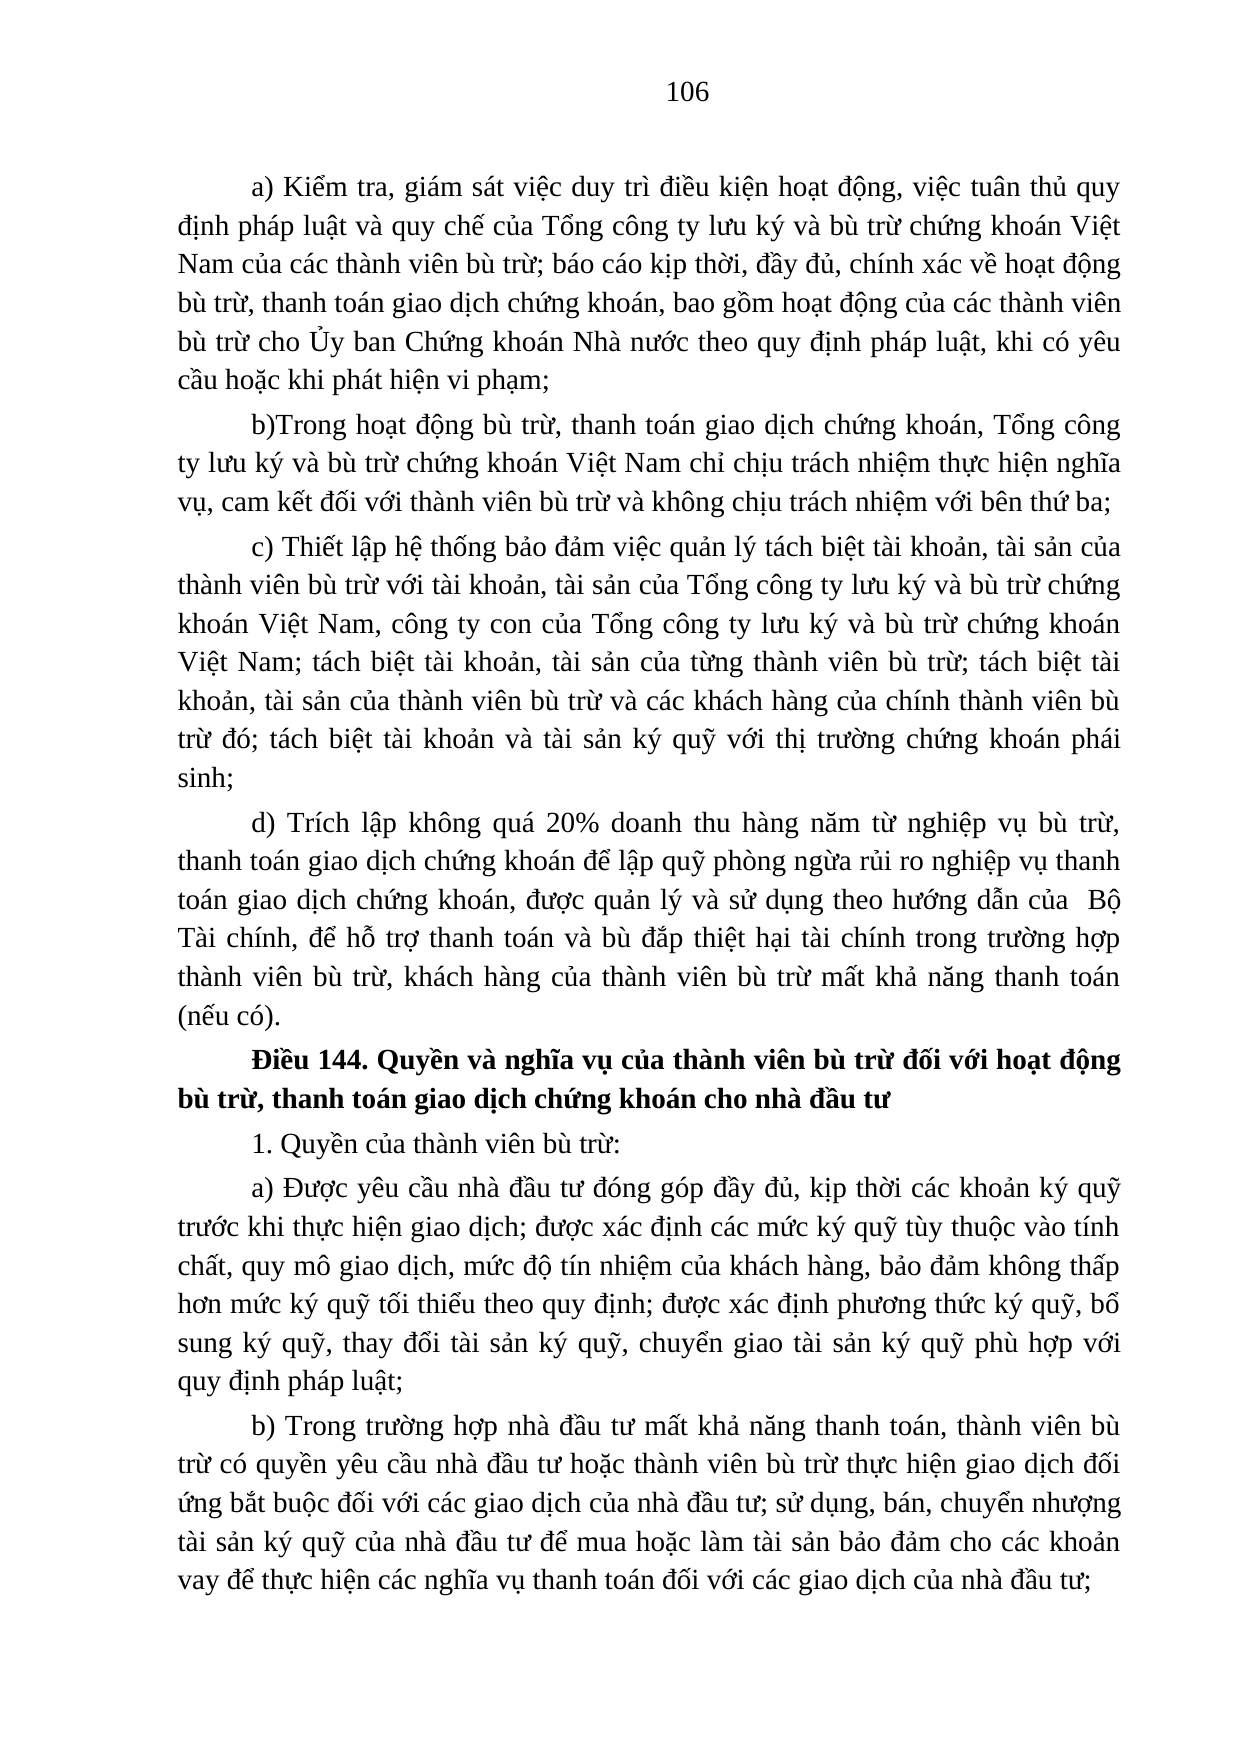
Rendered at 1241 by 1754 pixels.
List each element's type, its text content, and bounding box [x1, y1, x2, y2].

text b)Trong hoạt động bù trừ, thanh toán giao dịch chứng khoán, Tổng công ty lưu ký và bù trừ chứng khoán Việt Nam chỉ chịu trách nhiệm thực hiện nghĩa vụ, cam kết đối với thành viên bù trừ và không chịu trách nhiệm với bên thứ ba; [177, 407, 1122, 518]
text a) Được yêu cầu nhà đầu tư đóng góp đầy đủ, kịp thời các khoản ký quỹ trước khi thực hiện giao dịch; được xác định các mức ký quỹ tùy thuộc vào tính chất, quy mô giao dịch, mức độ tín nhiệm của khách hàng, bảo đảm không thấp hơn mức ký quỹ tối thiểu theo quy định; được xác định phương thức ký quỹ, bổ sung ký quỹ, thay đổi tài sản ký quỹ, chuyển giao tài sản ký quỹ phù hợp với quy định pháp luật; [177, 1171, 1122, 1397]
text a) Kiểm tra, giám sát việc duy trì điều kiện hoạt động, việc tuân thủ quy định pháp luật và quy chế của Tổng công ty lưu ký và bù trừ chứng khoán Việt Nam của các thành viên bù trừ; báo cáo kịp thời, đầy đủ, chính xác về hoạt động bù trừ, thanh toán giao dịch chứng khoán, bao gồm hoạt động của các thành viên bù trừ cho Ủy ban Chứng khoán Nhà nước theo quy định pháp luật, khi có yêu cầu hoặc khi phát hiện vi phạm; [177, 169, 1122, 396]
text d) Trích lập không quá 20% doanh thu hàng năm từ nghiệp vụ bù trừ, thanh toán giao dịch chứng khoán để lập quỹ phòng ngừa rủi ro nghiệp vụ thanh toán giao dịch chứng khoán, được quản lý và sử dụng theo hướng dẫn của Bộ Tài chính, để hỗ trợ thanh toán và bù đắp thiệt hại tài chính trong trường hợp thành viên bù trừ, khách hàng của thành viên bù trừ mất khả năng thanh toán (nếu có). [177, 805, 1122, 1031]
text 1. Quyền của thành viên bù trừ: [177, 1126, 1122, 1159]
text b) Trong trường hợp nhà đầu tư mất khả năng thanh toán, thành viên bù trừ có quyền yêu cầu nhà đầu tư hoặc thành viên bù trừ thực hiện giao dịch đối ứng bắt buộc đối với các giao dịch của nhà đầu tư; sử dụng, bán, chuyển nhượng tài sản ký quỹ của nhà đầu tư để mua hoặc làm tài sản bảo đảm cho các khoản vay để thực hiện các nghĩa vụ thanh toán đối với các giao dịch của nhà đầu tư; [177, 1408, 1122, 1596]
text c) Thiết lập hệ thống bảo đảm việc quản lý tách biệt tài khoản, tài sản của thành viên bù trừ với tài khoản, tài sản của Tổng công ty lưu ký và bù trừ chứng khoán Việt Nam, công ty con của Tổng công ty lưu ký và bù trừ chứng khoán Việt Nam; tách biệt tài khoản, tài sản của từng thành viên bù trừ; tách biệt tài khoản, tài sản của thành viên bù trừ và các khách hàng của chính thành viên bù trừ đó; tách biệt tài khoản và tài sản ký quỹ với thị trường chứng khoán phái sinh; [177, 529, 1122, 794]
text Điều 144. Quyền và nghĩa vụ của thành viên bù trừ đối với hoạt động bù trừ, thanh toán giao dịch chứng khoán cho nhà đầu tư [177, 1042, 1122, 1114]
